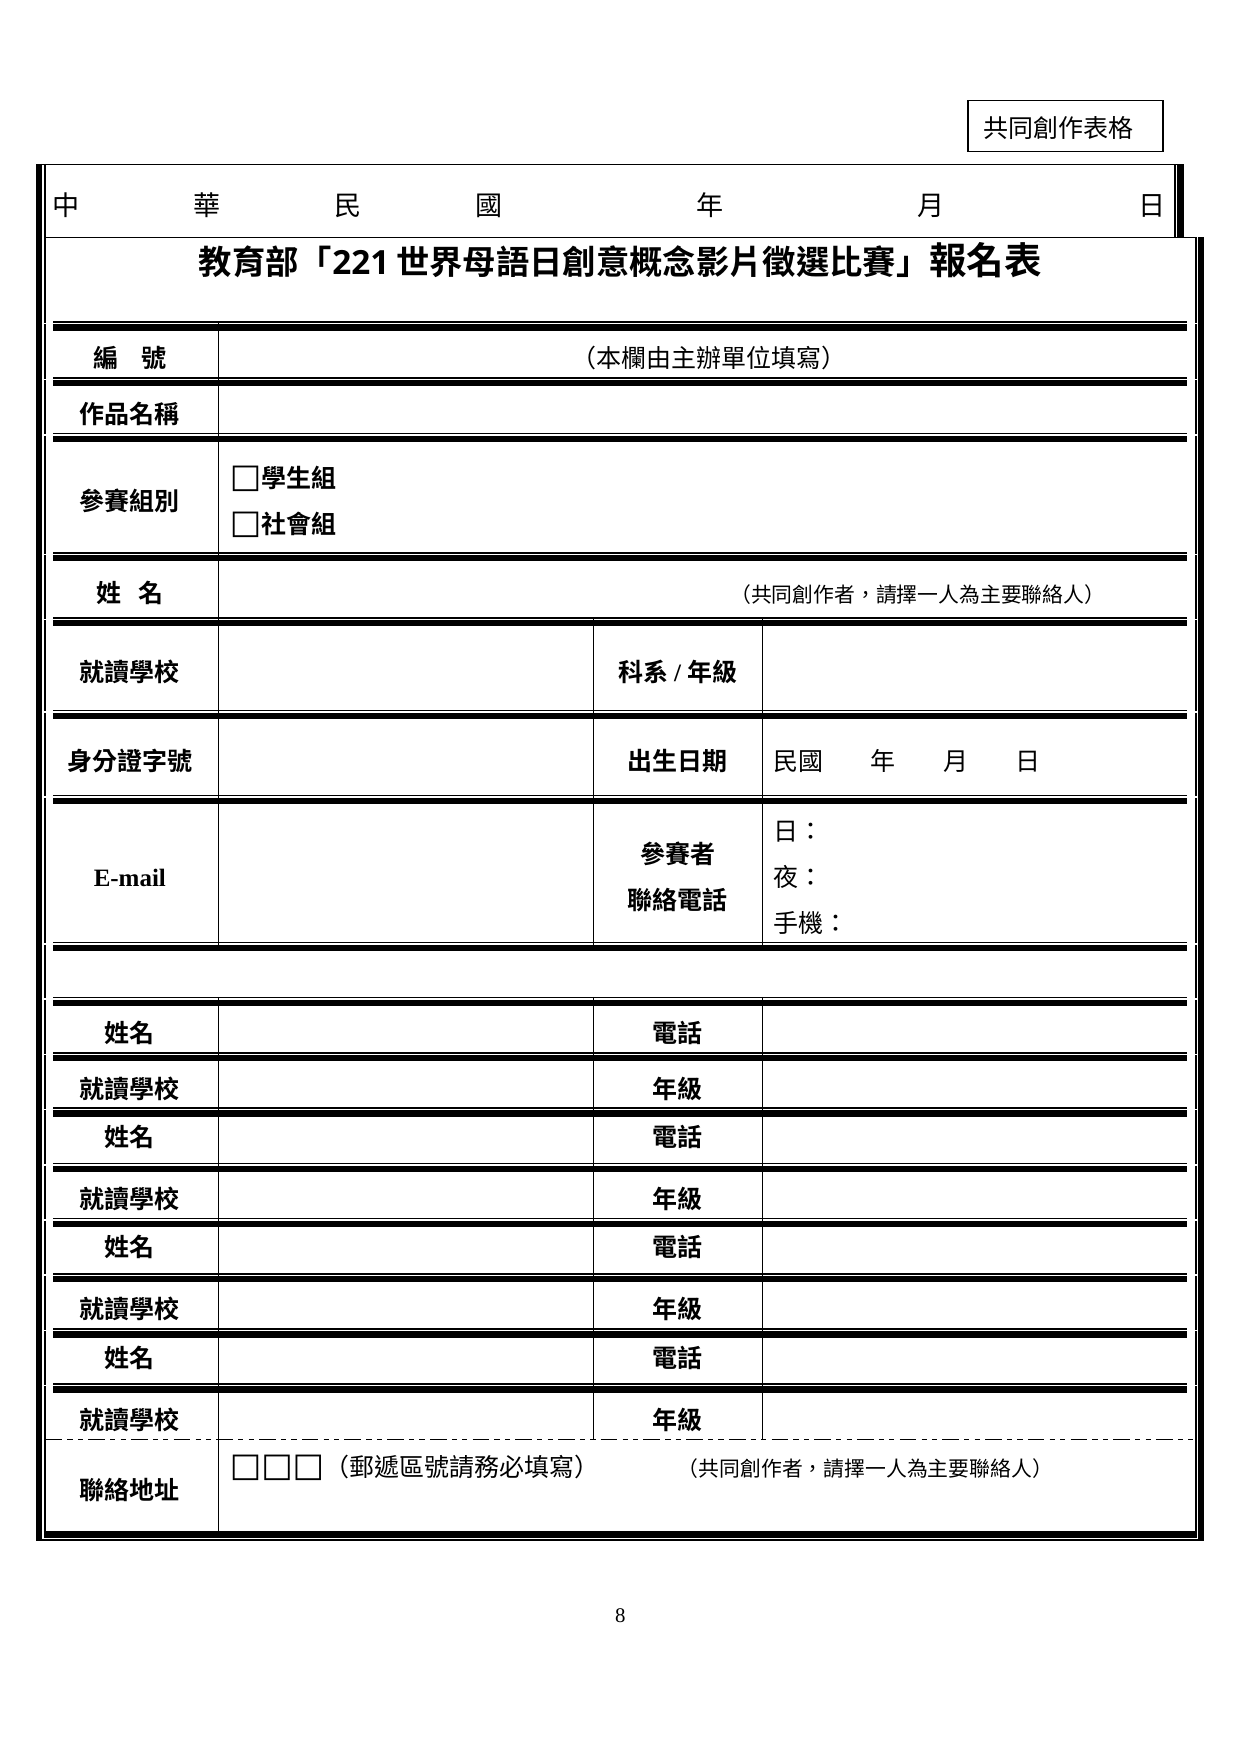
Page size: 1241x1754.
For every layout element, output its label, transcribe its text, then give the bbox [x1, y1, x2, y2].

table_cell [763, 1383, 1198, 1438]
table_cell 就讀學校 [42, 617, 218, 710]
table_cell [763, 1163, 1198, 1218]
table_cell 姓 名 [42, 552, 218, 617]
table_cell □學生組 □社會組 [219, 433, 1198, 552]
table_cell 教育部「221世界母語日創意概念影片徵選比賽」報名表 [46, 238, 1195, 321]
table_cell [219, 1393, 593, 1438]
table_cell [219, 1006, 593, 1052]
table_cell 就讀學校 [42, 1052, 218, 1107]
table_cell [219, 1117, 593, 1162]
table_cell （本欄由主辦單位填寫） [219, 321, 1198, 377]
table_cell [42, 942, 1198, 997]
table_cell 日： 夜： 手機： [763, 795, 1198, 942]
table_cell [763, 1273, 1198, 1328]
table_cell [219, 626, 593, 710]
table_cell 電話 [594, 1338, 762, 1383]
table_cell 電話 [594, 1117, 762, 1162]
table_cell [219, 1282, 593, 1328]
table_cell 姓名 [42, 997, 218, 1052]
table_cell [763, 997, 1198, 1052]
table_cell [219, 1172, 593, 1218]
table_cell 姓名 [42, 1107, 218, 1162]
table_cell [219, 377, 1198, 433]
table_cell （共同創作者，請擇一人為主要聯絡人） [219, 552, 1198, 617]
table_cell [46, 165, 1174, 237]
table_cell 參賽組別 [42, 433, 218, 552]
table_cell 年級 [594, 1172, 762, 1218]
table_cell [763, 1218, 1198, 1273]
table_cell 就讀學校 [42, 1163, 218, 1218]
table_cell 年級 [594, 1393, 762, 1438]
table_cell 科系 / 年級 [594, 626, 762, 710]
table_cell 姓名 [42, 1218, 218, 1273]
table_cell [219, 804, 593, 942]
table_cell [763, 1052, 1198, 1107]
table_cell 民國 年 月 日 [763, 710, 1198, 795]
table_cell E-mail [42, 795, 218, 942]
table_cell 電話 [594, 1006, 762, 1052]
table_cell 作品名稱 [42, 377, 218, 433]
table_cell [219, 719, 593, 795]
table_cell 年級 [594, 1282, 762, 1328]
table_cell 編 號 [42, 321, 218, 377]
table_cell [219, 1227, 593, 1273]
table_cell [763, 1107, 1198, 1162]
table_cell [219, 1061, 593, 1107]
table_cell □□□（郵遞區號請務必填寫） （共同創作者，請擇一人為主要聯絡人） [219, 1439, 1195, 1531]
table_cell 電話 [594, 1227, 762, 1273]
table_cell 出生日期 [594, 719, 762, 795]
table_cell 就讀學校 [42, 1273, 218, 1328]
table_cell 聯絡地址 [46, 1439, 218, 1531]
table_cell 姓名 [42, 1328, 218, 1383]
table_cell [219, 1338, 593, 1383]
table_cell [763, 1328, 1198, 1383]
table_cell 就讀學校 [42, 1383, 218, 1438]
table_cell 參賽者 聯絡電話 [594, 804, 762, 942]
table_cell 年級 [594, 1061, 762, 1107]
table_cell [763, 617, 1198, 710]
table_cell 身分證字號 [42, 710, 218, 795]
